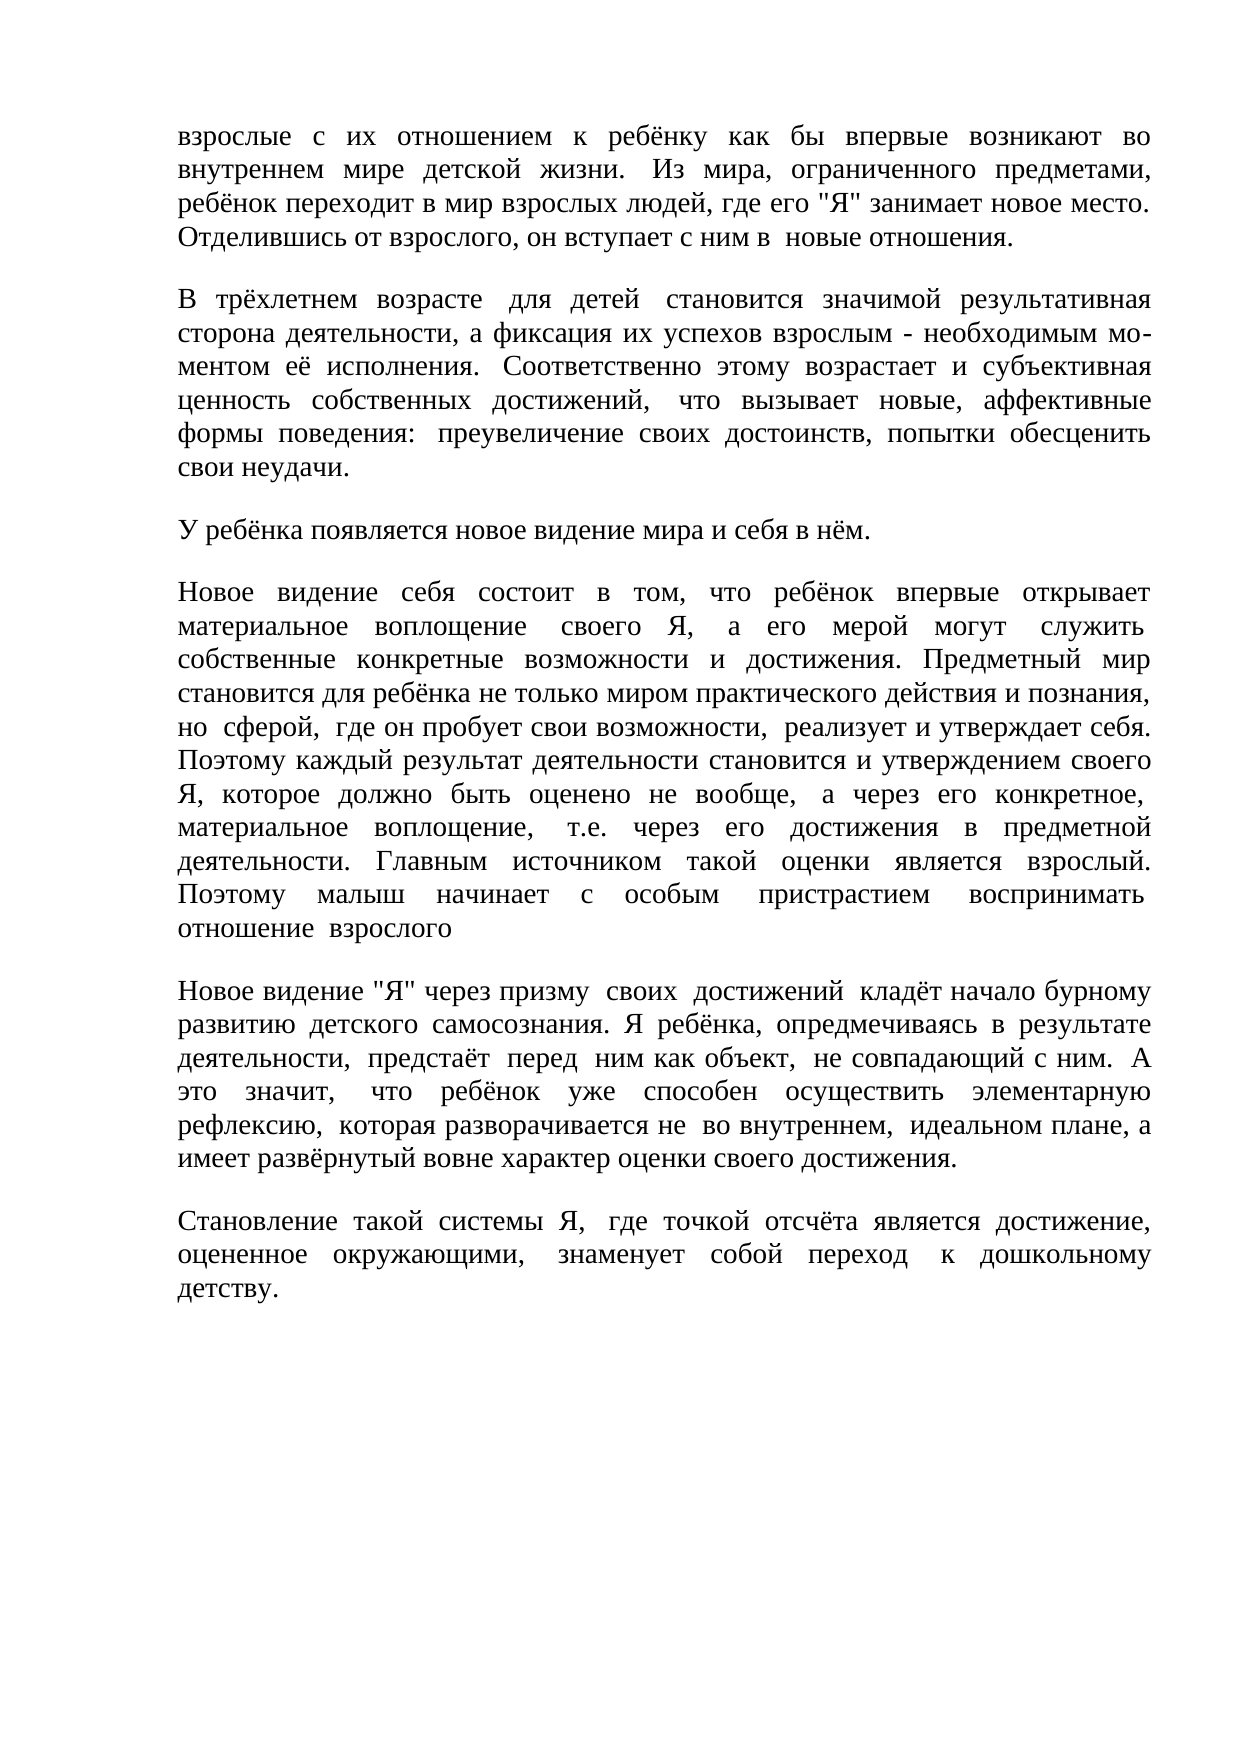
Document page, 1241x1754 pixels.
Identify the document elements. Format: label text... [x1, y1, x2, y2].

text Новое видение себя состоит в том, что ребёнок впервые открывает материальное воплощение своего Я, а его мерой могут служить собственные конкретные возможности и достижения. Предметный мир становится для ребёнка не только миром практического действия и познания, но сферой, где он пробует свои возможности, реализует и утверждает себя. Поэтому каждый результат деятельности становится и утверждением своего Я, которое должно быть оценено не вообще, а через его конкретное, материальное воплощение, т.е. через его достижения в предметной деятельности. Главным источником такой оценки является взрослый. Поэтому малыш начинает с особым пристрастием воспринимать отношение взрослого [177, 574, 1152, 943]
text Новое видение "Я" через призму своих достижений кладёт начало бурному развитию детского самосознания. Я ребёнка, опредмечиваясь в результате деятельности, предстаёт перед ним как объект, не совпадающий с ним. А это значит, что ребёнок уже способен осуществить элементарную рефлексию, которая разворачивается не во внутреннем, идеальном плане, а имеет развёрнутый вовне характер оценки своего достижения. [177, 973, 1152, 1174]
text Становление такой системы Я, где точкой отсчёта является достижение, оцененное окружающими, знаменует собой переход к дошкольному детству. [177, 1203, 1152, 1304]
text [177, 118, 1152, 252]
text У ребёнка появляется новое видение мира и себя в нём. [177, 512, 1152, 545]
text В трёхлетнем возрасте для детей становится значимой результативная сторона деятельности, а фиксация их успехов взрослым - необходимым моментом её исполнения. Соответственно этому возрастает и субъективная ценность собственных достижений, что вызывает новые, аффективные формы поведения: преувеличение своих достоинств, попытки обесценить свои неудачи. [177, 281, 1152, 483]
